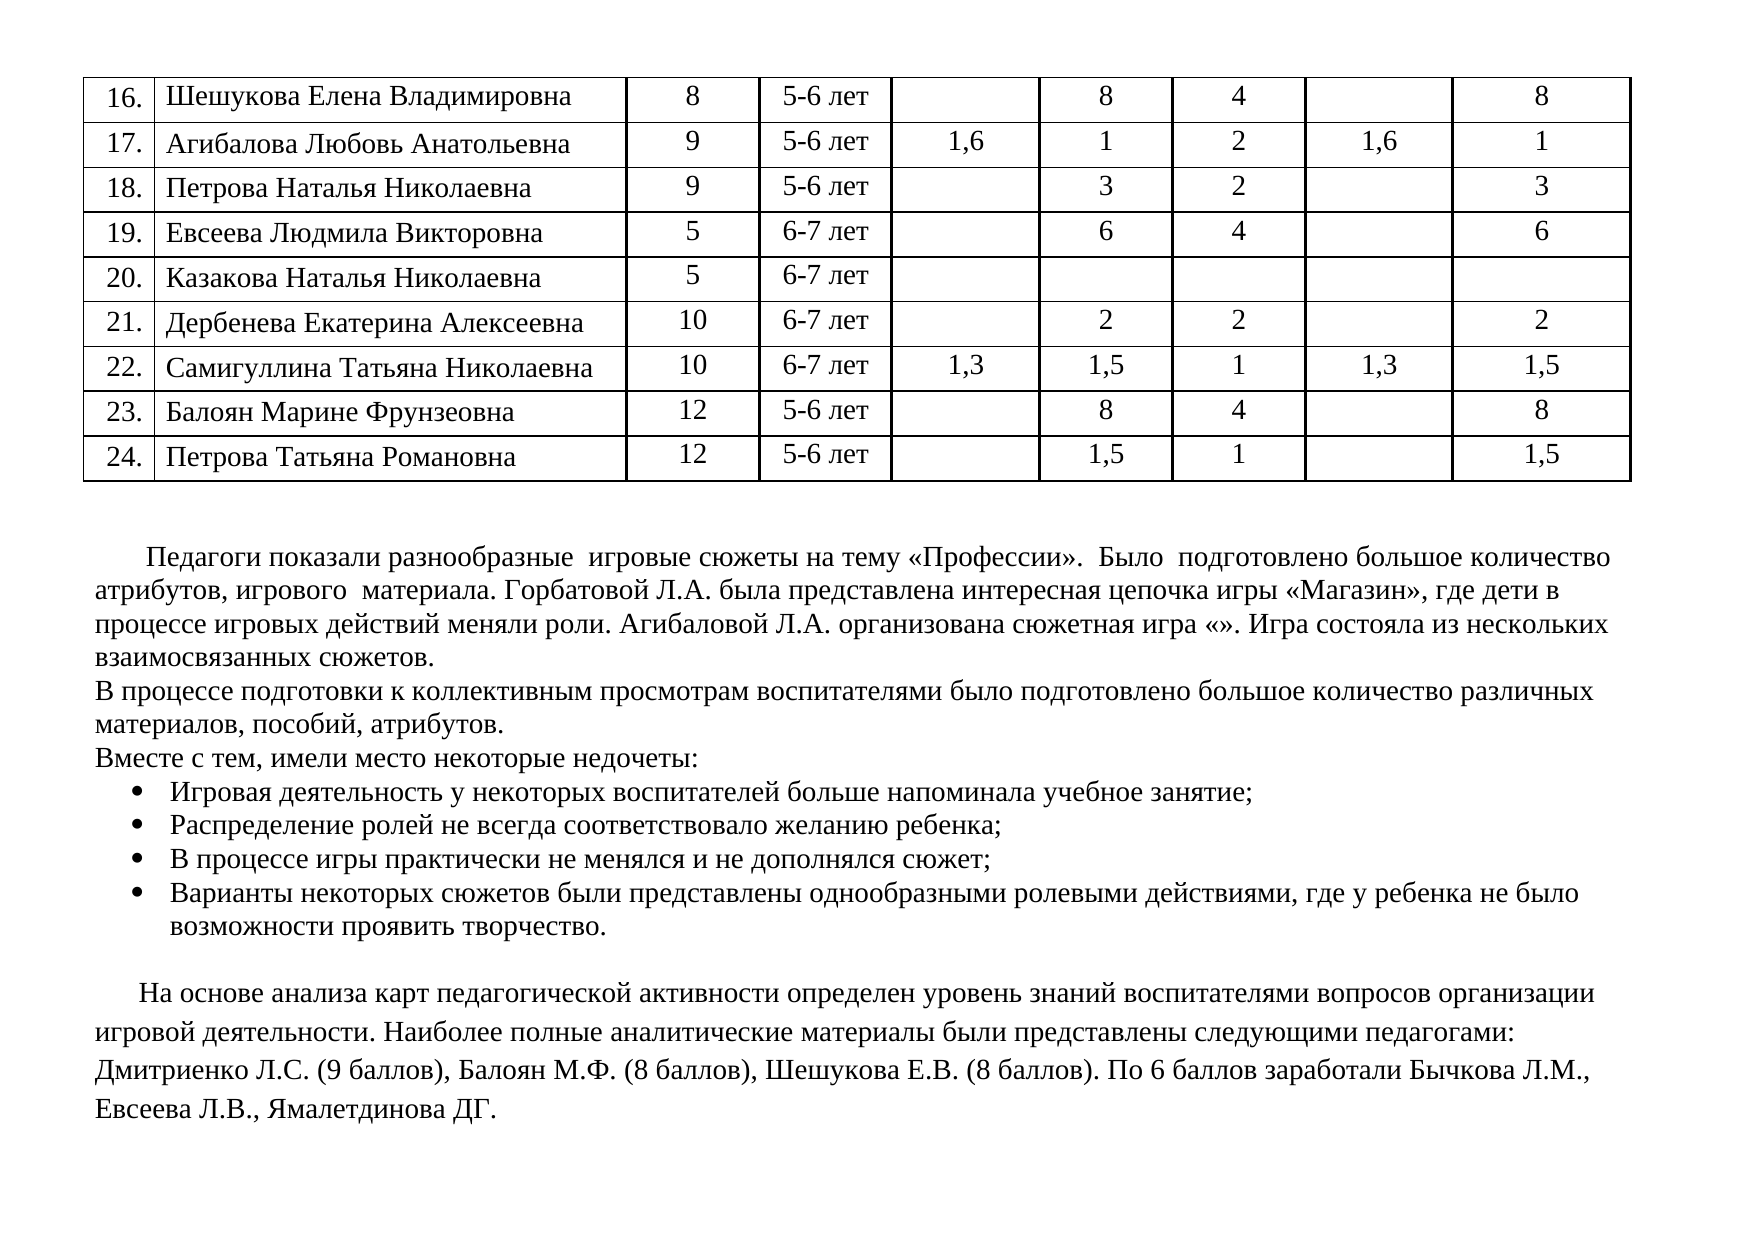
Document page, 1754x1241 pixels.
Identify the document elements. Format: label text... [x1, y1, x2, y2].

table_cell 3 [1454, 168, 1629, 211]
list Варианты некоторых сюжетов были представлены однообразными ролевыми действиями, где у ребенка не было возможности проявить творчество. [132, 875, 1659, 942]
table_cell 1,3 [893, 347, 1038, 390]
table_cell 2 [1454, 302, 1629, 346]
table_cell [84, 78, 154, 122]
table_cell 2 [1174, 123, 1304, 166]
table_cell [84, 123, 154, 166]
table_cell 5 [628, 213, 758, 256]
table_cell [893, 302, 1038, 346]
table_cell 1,5 [1041, 437, 1171, 480]
text В процессе подготовки к коллективным просмотрам воспитателями было подготовлено большое количество различных материалов, пособий, атрибутов. [94, 673, 1659, 740]
table_cell Самигуллина Татьяна Николаевна [155, 347, 625, 390]
table_cell [84, 392, 154, 435]
table_cell [1041, 258, 1171, 301]
table_cell 9 [628, 123, 758, 166]
table_cell [893, 392, 1038, 435]
table_cell 2 [1041, 302, 1171, 346]
table_cell 6-7 лет [761, 302, 890, 346]
table_cell Шешукова Елена Владимировна [155, 78, 625, 122]
table_cell [893, 168, 1038, 211]
table_cell 1,5 [1041, 347, 1171, 390]
text Вместе с тем, имели место некоторые недочеты: [94, 740, 1659, 774]
table_cell Дербенева Екатерина Алексеевна [155, 302, 625, 346]
table_cell [1307, 168, 1451, 211]
table_cell 1,3 [1307, 347, 1451, 390]
table_cell 10 [628, 302, 758, 346]
table_cell Балоян Марине Фрунзеовна [155, 392, 625, 435]
list Игровая деятельность у некоторых воспитателей больше напоминала учебное занятие; [132, 774, 1659, 807]
table_cell 6-7 лет [761, 213, 890, 256]
table_cell 8 [1041, 78, 1171, 122]
table_cell 2 [1174, 168, 1304, 211]
table_cell 1,5 [1454, 437, 1629, 480]
table_cell [893, 437, 1038, 480]
table_cell 6 [1041, 213, 1171, 256]
table_cell [1307, 437, 1451, 480]
table_cell Казакова Наталья Николаевна [155, 258, 625, 301]
table_cell 5-6 лет [761, 437, 890, 480]
table_cell 1 [1174, 347, 1304, 390]
table_cell 1,6 [1307, 123, 1451, 166]
table_cell [84, 302, 154, 346]
table_cell 6-7 лет [761, 347, 890, 390]
table_cell 8 [1454, 392, 1629, 435]
table_cell [84, 258, 154, 301]
list В процессе игры практически не менялся и не дополнялся сюжет; [132, 841, 1659, 875]
table_cell [1307, 78, 1451, 122]
table_cell 5-6 лет [761, 168, 890, 211]
table_cell [893, 213, 1038, 256]
list Распределение ролей не всегда соответствовало желанию ребенка; [132, 807, 1659, 841]
table_cell 5-6 лет [761, 78, 890, 122]
table_cell [84, 437, 154, 480]
table_cell [1307, 213, 1451, 256]
table_cell 9 [628, 168, 758, 211]
table_cell [1307, 258, 1451, 301]
table_cell 2 [1174, 302, 1304, 346]
table_cell 1 [1174, 437, 1304, 480]
table_cell 12 [628, 437, 758, 480]
text Педагоги показали разнообразные игровые сюжеты на тему «Профессии». Было подготовлено большое количество атрибутов, игрового материала. Горбатовой Л.А. была представлена интересная цепочка игры «Магазин», где дети в процессе игровых действий меняли роли. Агибаловой Л.А. организована сюжетная игра «». Игра состояла из нескольких взаимосвязанных сюжетов. [94, 539, 1659, 673]
table_cell 5 [628, 258, 758, 301]
table_cell 1,6 [893, 123, 1038, 166]
table_cell 8 [1454, 78, 1629, 122]
table_cell [1174, 258, 1304, 301]
table_cell 1 [1454, 123, 1629, 166]
table_cell [1454, 258, 1629, 301]
table_cell Агибалова Любовь Анатольевна [155, 123, 625, 166]
table_cell Петрова Татьяна Романовна [155, 437, 625, 480]
table_cell 4 [1174, 213, 1304, 256]
table_cell 6-7 лет [761, 258, 890, 301]
table_cell [84, 213, 154, 256]
table_cell 8 [628, 78, 758, 122]
table_cell [1307, 302, 1451, 346]
table_cell 5-6 лет [761, 392, 890, 435]
table_cell [84, 168, 154, 211]
table_cell Евсеева Людмила Викторовна [155, 213, 625, 256]
table_cell [84, 347, 154, 390]
table_cell 6 [1454, 213, 1629, 256]
table_cell 4 [1174, 78, 1304, 122]
table_cell 10 [628, 347, 758, 390]
table_cell 8 [1041, 392, 1171, 435]
table_cell [893, 258, 1038, 301]
table_cell 1 [1041, 123, 1171, 166]
table_cell 12 [628, 392, 758, 435]
table_cell Петрова Наталья Николаевна [155, 168, 625, 211]
table_cell [893, 78, 1038, 122]
table_cell 1,5 [1454, 347, 1629, 390]
text На основе анализа карт педагогической активности определен уровень знаний воспитателями вопросов организации игровой деятельности. Наиболее полные аналитические материалы были представлены следующими педагогами: Дмитриенко Л.С. (9 баллов), Балоян М.Ф. (8 баллов), Шешукова Е.В. (8 баллов). По 6 баллов заработали Бычкова Л.М., Евсеева Л.В., Ямалетдинова ДГ. [94, 975, 1659, 1124]
table_cell 4 [1174, 392, 1304, 435]
table_cell [1307, 392, 1451, 435]
table_cell 5-6 лет [761, 123, 890, 166]
table_cell 3 [1041, 168, 1171, 211]
